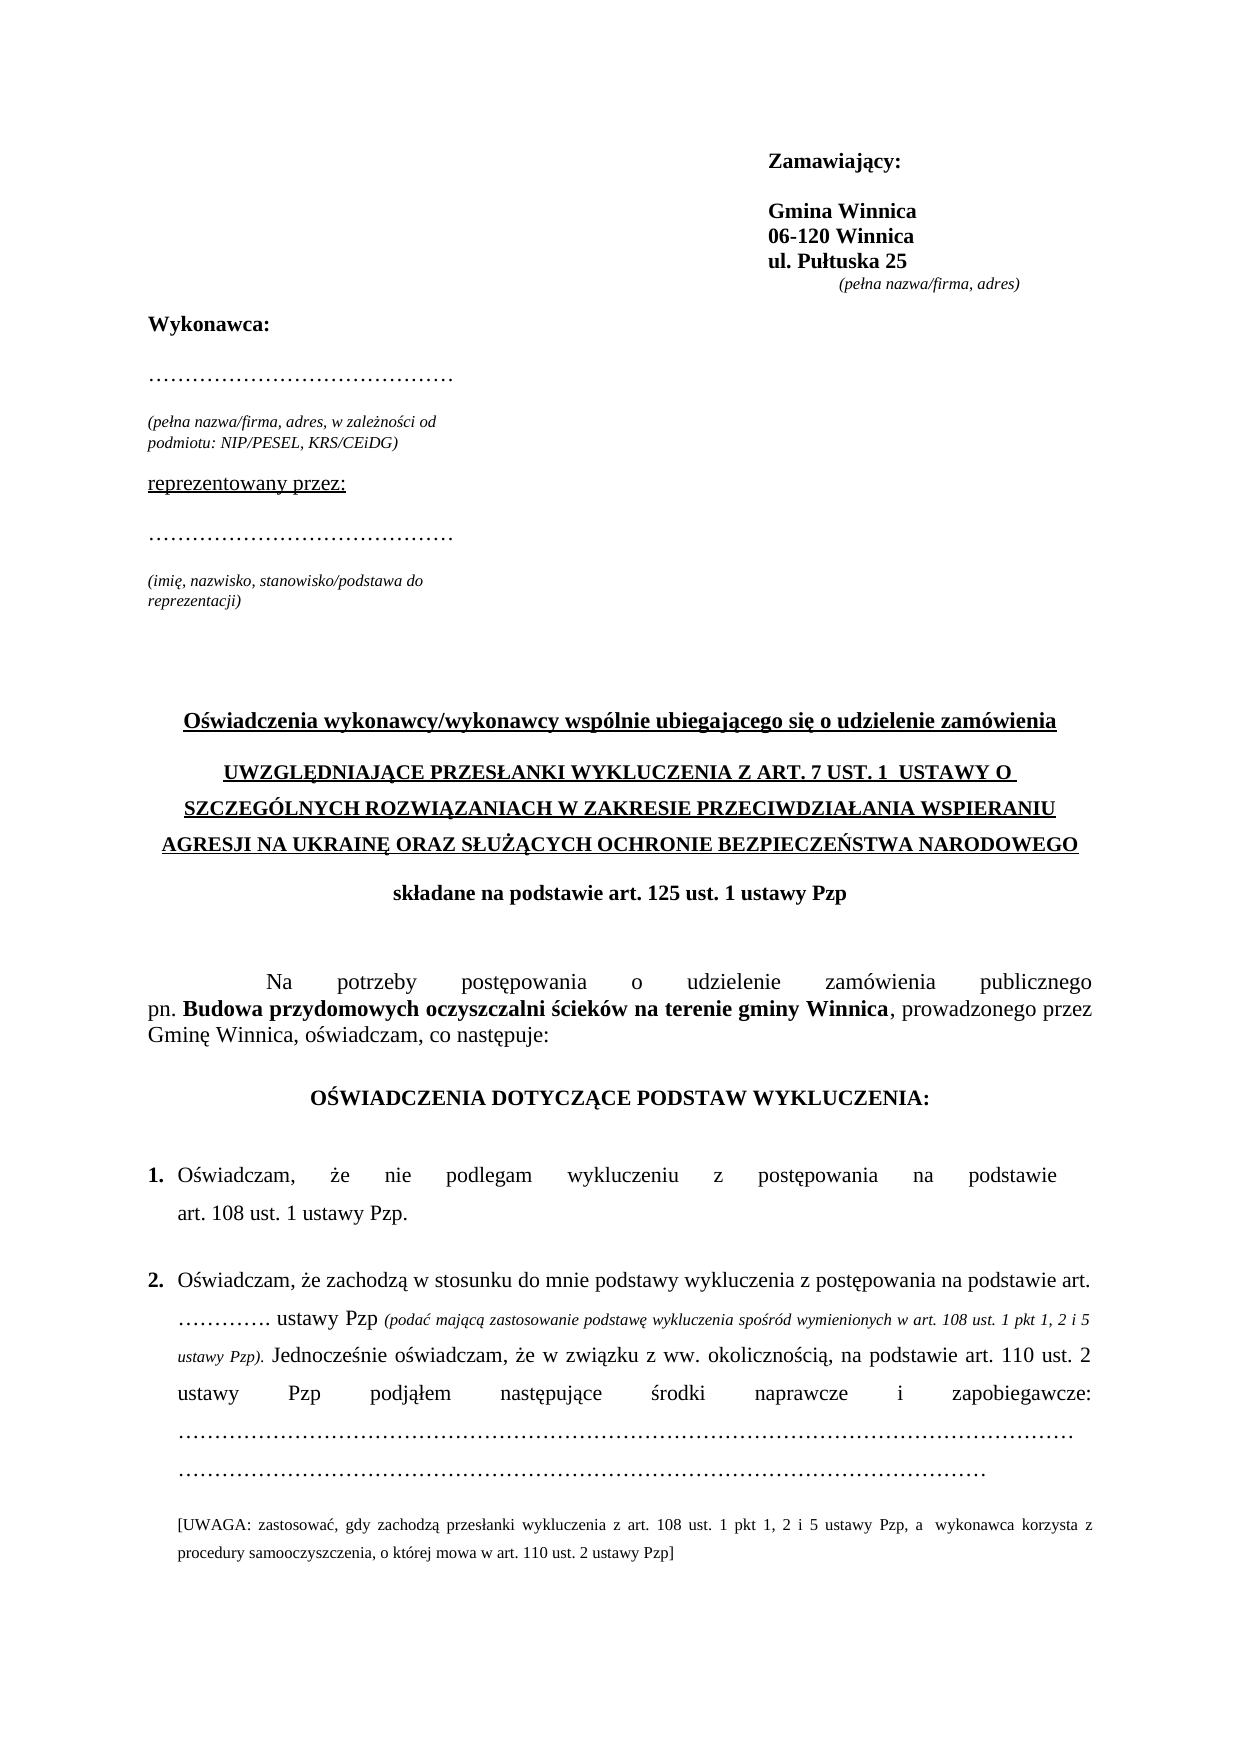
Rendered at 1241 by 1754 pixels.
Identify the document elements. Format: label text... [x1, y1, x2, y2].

list Oświadczam, że zachodzą w stosunku do mnie podstawy wykluczenia z postępowania na podstawie art. …………. ustawy Pzp (podać mającą zastosowanie podstawę wykluczenia spośród wymienionych w art. 108 ust. 1 pkt 1, 2 i 5 ustawy Pzp). Jednocześnie oświadczam, że w związku z ww. okolicznością, na podstawie art. 110 ust. 2 ustawy Pzp podjąłem następujące środki naprawcze i zapobiegawcze: ……………………………………………………………………………………………………………………………………………………………………………………………………………… [148, 1267, 1093, 1481]
text (imię, nazwisko, stanowisko/podstawa do reprezentacji) [148, 571, 472, 610]
text ul. Pułtuska 25 [768, 248, 1093, 274]
text OŚWIADCZENIA DOTYCZĄCE PODSTAW WYKLUCZENIA: [148, 1085, 1093, 1110]
text Oświadczenia wykonawcy/wykonawcy wspólnie ubiegającego się o udzielenie zamówienia [148, 708, 1093, 734]
text (pełna nazwa/firma, adres, w zależności od podmiotu: NIP/PESEL, KRS/CEiDG) [148, 412, 472, 452]
text UWZGLĘDNIAJĄCE PRZESŁANKI WYKLUCZENIA Z ART. 7 UST. 1 USTAWY o szczególnych rozwiązaniach w zakresie przeciwdziałania wspieraniu agresji na Ukrainę oraz służących ochronie bezpieczeństwa narodowego [148, 759, 1093, 856]
text …………………………………… [148, 361, 472, 387]
text Zamawiający: [694, 148, 1093, 173]
text (pełna nazwa/firma, adres) [768, 274, 1093, 293]
list [UWAGA: zastosować, gdy zachodzą przesłanki wykluczenia z art. 108 ust. 1 pkt 1, 2 i 5 ustawy Pzp, a wykonawca korzysta z procedury samooczyszczenia, o której mowa w art. 110 ust. 2 ustawy Pzp] [177, 1514, 1093, 1562]
list Oświadczam, że nie podlegam wykluczeniu z postępowania na podstawie art. 108 ust. 1 ustawy Pzp. [148, 1162, 1093, 1226]
text Gmina Winnica [768, 198, 1093, 223]
text Wykonawca: [148, 311, 1093, 336]
text reprezentowany przez: [148, 470, 1093, 495]
text składane na podstawie art. 125 ust. 1 ustawy Pzp [148, 880, 1093, 905]
text …………………………………… [148, 520, 472, 545]
text Na potrzeby postępowania o udzielenie zamówienia publicznego pn. Budowa przydomowych oczyszczalni ścieków na terenie gminy Winnica, prowadzonego przez Gminę Winnica, oświadczam, co następuje: [148, 968, 1093, 1047]
text 06-120 Winnica [768, 223, 1093, 248]
